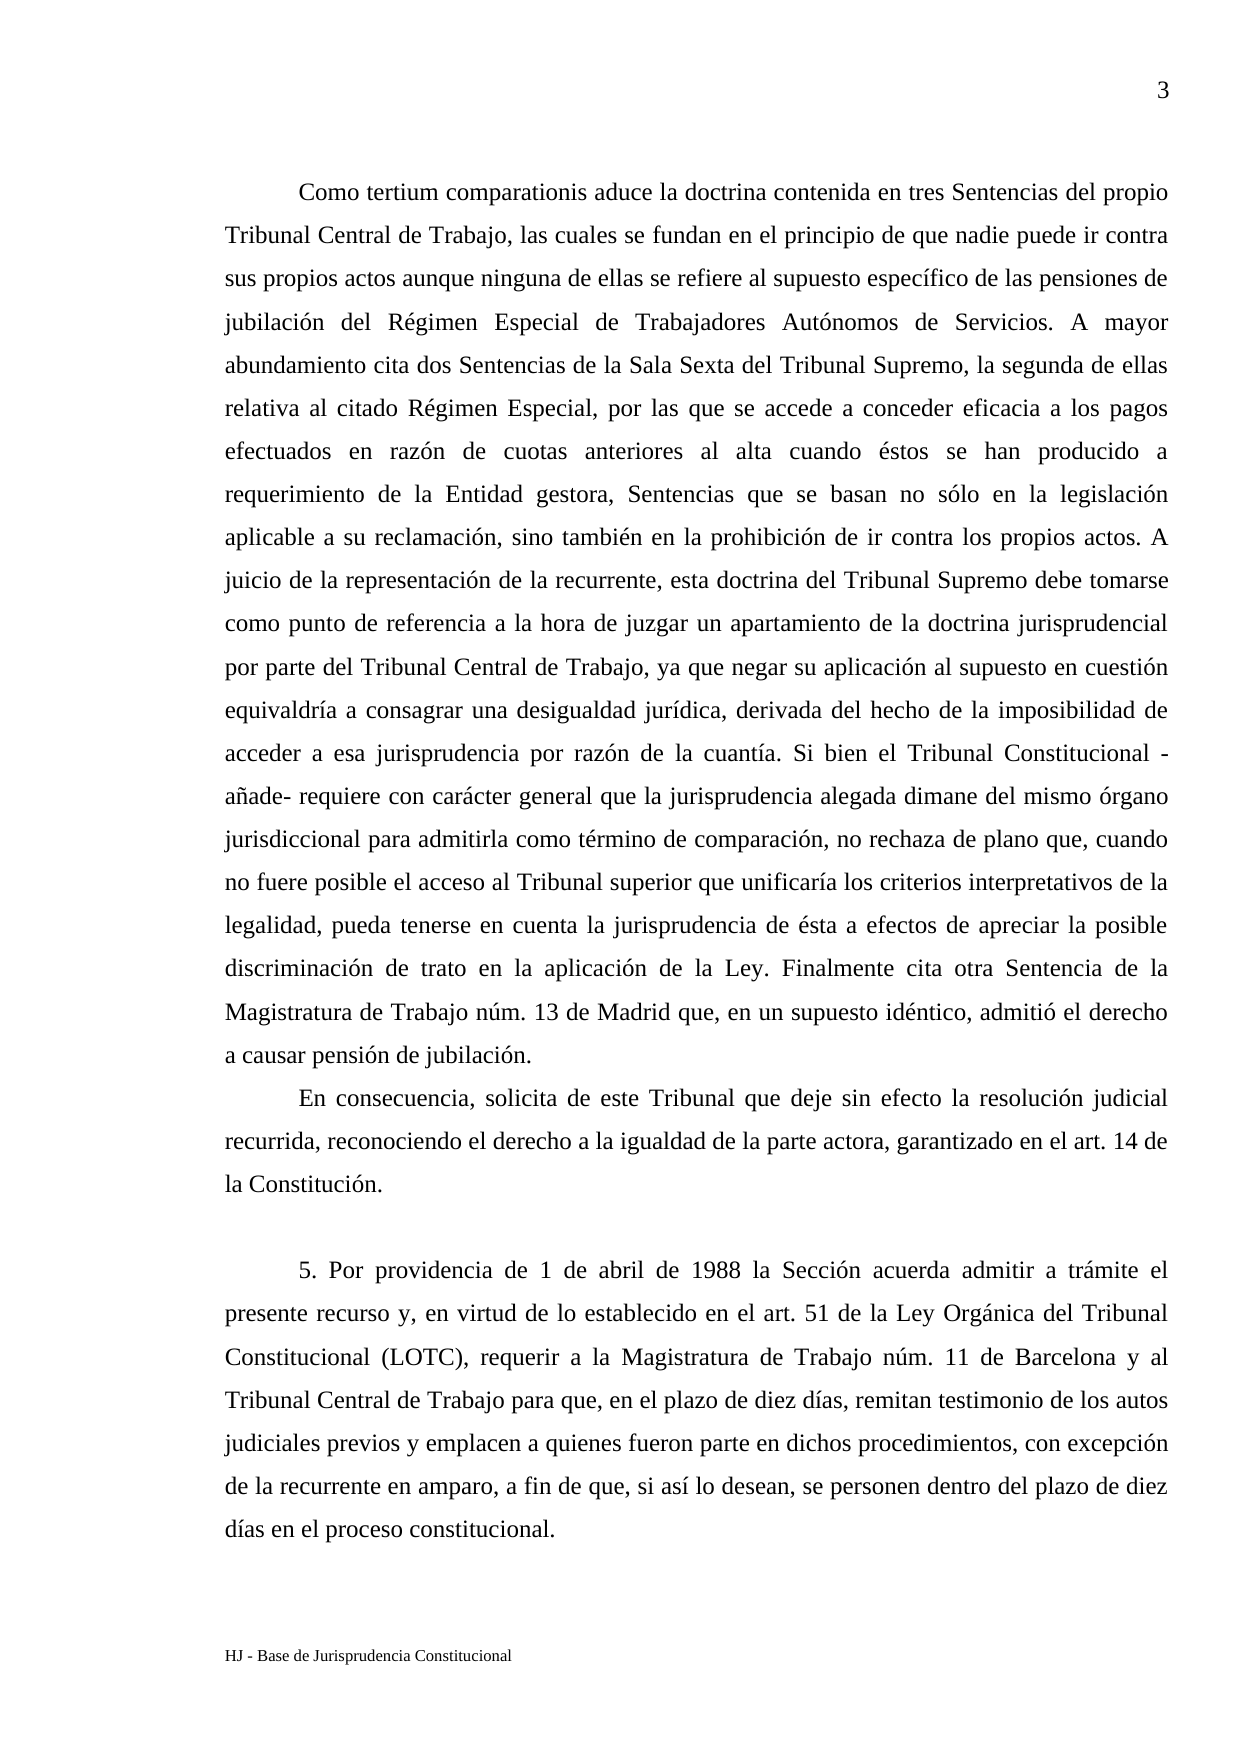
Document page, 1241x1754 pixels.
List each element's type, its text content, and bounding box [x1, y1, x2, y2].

text En consecuencia, solicita de este Tribunal que deje sin efecto la resolución judicial recurrida, reconociendo el derecho a la igualdad de la parte actora, garantizado en el art. 14 de la Constitución. [224, 1083, 1169, 1198]
text Como tertium comparationis aduce la doctrina contenida en tres Sentencias del propio Tribunal Central de Trabajo, las cuales se fundan en el principio de que nadie puede ir contra sus propios actos aunque ninguna de ellas se refiere al supuesto específico de las pensiones de jubilación del Régimen Especial de Trabajadores Autónomos de Servicios. A mayor abundamiento cita dos Sentencias de la Sala Sexta del Tribunal Supremo, la segunda de ellas relativa al citado Régimen Especial, por las que se accede a conceder eficacia a los pagos efectuados en razón de cuotas anteriores al alta cuando éstos se han producido a requerimiento de la Entidad gestora, Sentencias que se basan no sólo en la legislación aplicable a su reclamación, sino también en la prohibición de ir contra los propios actos. A juicio de la representación de la recurrente, esta doctrina del Tribunal Supremo debe tomarse como punto de referencia a la hora de juzgar un apartamiento de la doctrina jurisprudencial por parte del Tribunal Central de Trabajo, ya que negar su aplicación al supuesto en cuestión equivaldría a consagrar una desigualdad jurídica, derivada del hecho de la imposibilidad de acceder a esa jurisprudencia por razón de la cuantía. Si bien el Tribunal Constitucional -añade- requiere con carácter general que la jurisprudencia alegada dimane del mismo órgano jurisdiccional para admitirla como término de comparación, no rechaza de plano que, cuando no fuere posible el acceso al Tribunal superior que unificaría los criterios interpretativos de la legalidad, pueda tenerse en cuenta la jurisprudencia de ésta a efectos de apreciar la posible discriminación de trato en la aplicación de la Ley. Finalmente cita otra Sentencia de la Magistratura de Trabajo núm. 13 de Madrid que, en un supuesto idéntico, admitió el derecho a causar pensión de jubilación. [224, 177, 1169, 1068]
text 5. Por providencia de 1 de abril de 1988 la Sección acuerda admitir a trámite el presente recurso y, en virtud de lo establecido en el art. 51 de la Ley Orgánica del Tribunal Constitucional (LOTC), requerir a la Magistratura de Trabajo núm. 11 de Barcelona y al Tribunal Central de Trabajo para que, en el plazo de diez días, remitan testimonio de los autos judiciales previos y emplacen a quienes fueron parte en dichos procedimientos, con excepción de la recurrente en amparo, a fin de que, si así lo desean, se personen dentro del plazo de diez días en el proceso constitucional. [224, 1255, 1169, 1543]
